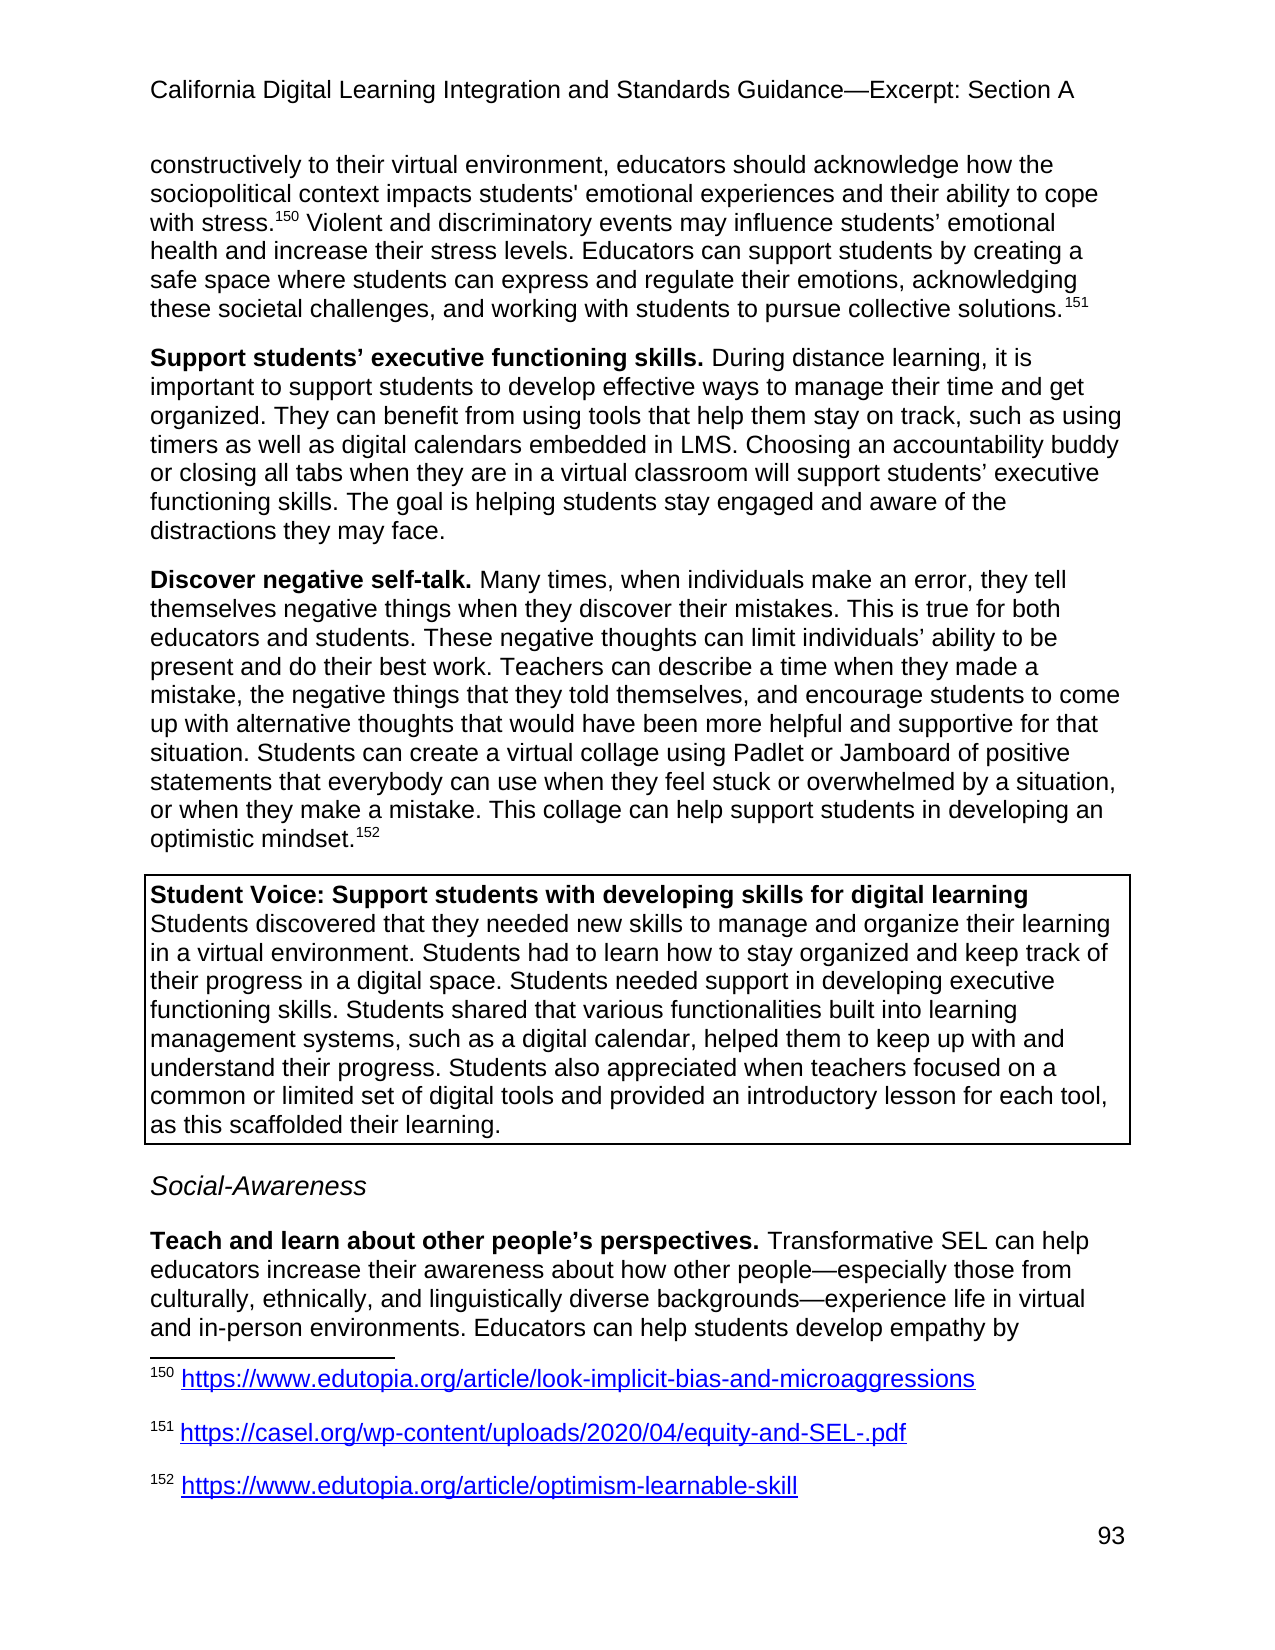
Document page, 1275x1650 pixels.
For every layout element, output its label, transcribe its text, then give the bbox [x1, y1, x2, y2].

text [150, 150, 1125, 322]
text Support students’ executive functioning skills. During distance learning, it is important to support students to develop effective ways to manage their time and get organized. They can benefit from using tools that help them stay on track, such as using timers as well as digital calendars embedded in LMS. Choosing an accountability buddy or closing all tabs when they are in a virtual classroom will support students’ executive functioning skills. The goal is helping students stay engaged and aware of the distractions they may face. [150, 343, 1125, 544]
text Student Voice: Support students with developing skills for digital learning [146, 876, 1129, 909]
text Discover negative self-talk. Many times, when individuals make an error, they tell themselves negative things when they discover their mistakes. This is true for both educators and students. These negative thoughts can limit individuals’ ability to be present and do their best work. Teachers can describe a time when they made a mistake, the negative things that they told themselves, and encourage students to come up with alternative thoughts that would have been more helpful and supportive for that situation. Students can create a virtual collage using Padlet or Jamboard of positive statements that everybody can use when they feel stuck or overwhelmed by a situation, or when they make a mistake. This collage can help support students in developing an optimistic mindset. [150, 565, 1125, 853]
text Students discovered that they needed new skills to manage and organize their learning in a virtual environment. Students had to learn how to stay organized and keep track of their progress in a digital space. Students needed support in developing executive functioning skills. Students shared that various functionalities built into learning management systems, such as a digital calendar, helped them to keep up with and understand their progress. Students also appreciated when teachers focused on a common or limited set of digital tools and provided an introductory lesson for each tool, as this scaffolded their learning. [146, 909, 1129, 1143]
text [150, 1226, 1125, 1341]
subtitle Social-Awareness [150, 1170, 1125, 1201]
